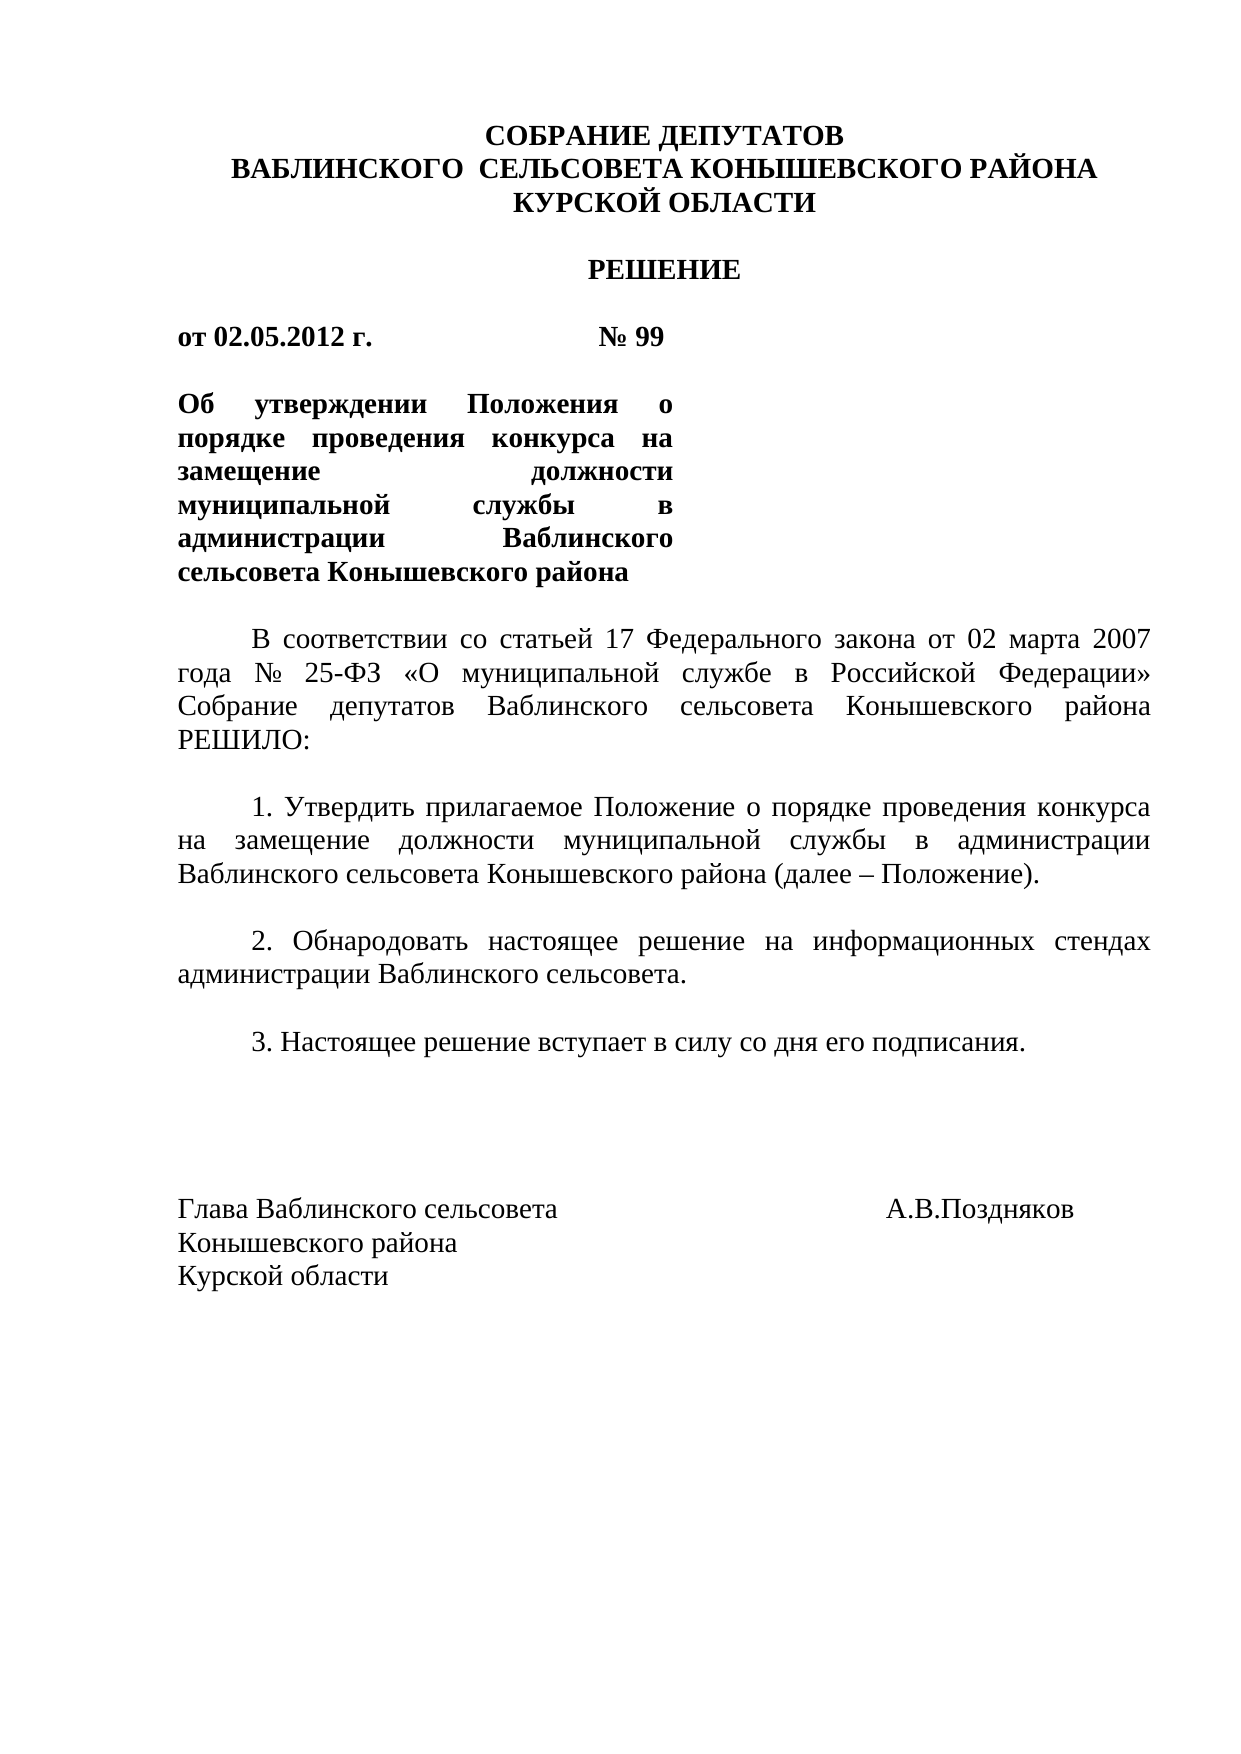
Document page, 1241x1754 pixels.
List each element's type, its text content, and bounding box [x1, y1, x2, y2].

text Глава Ваблинского сельсовета А.В.Поздняков [177, 1191, 1152, 1225]
text РЕШЕНИЕ [177, 252, 1152, 286]
text 1. Утвердить прилагаемое Положение о порядке проведения конкурса на замещение должности муниципальной службы в администрации Ваблинского сельсовета Конышевского района (далее – Положение). [177, 789, 1152, 889]
text Курской области [177, 1258, 1152, 1292]
text Об утверждении Положения о порядке проведения конкурса на замещение должности муниципальной службы в администрации Ваблинского сельсовета Конышевского района [177, 386, 673, 588]
text ВАБЛИНСКОГО СЕЛЬСОВЕТА КОНЫШЕВСКОГО РАЙОНА [177, 152, 1152, 185]
text КУРСКОЙ ОБЛАСТИ [177, 185, 1152, 219]
text 3. Настоящее решение вступает в силу со дня его подписания. [177, 1024, 1152, 1057]
text от 02.05.2012 г. № 99 [177, 319, 1152, 353]
text Конышевского района [177, 1225, 1152, 1258]
text СОБРАНИЕ ДЕПУТАТОВ [177, 118, 1152, 152]
text 2. Обнародовать настоящее решение на информационных стендах администрации Ваблинского сельсовета. [177, 923, 1152, 990]
text В соответствии со статьей 17 Федерального закона от 02 марта 2007 года № 25-ФЗ «О муниципальной службе в Российской Федерации» Собрание депутатов Ваблинского сельсовета Конышевского района РЕШИЛО: [177, 621, 1152, 755]
